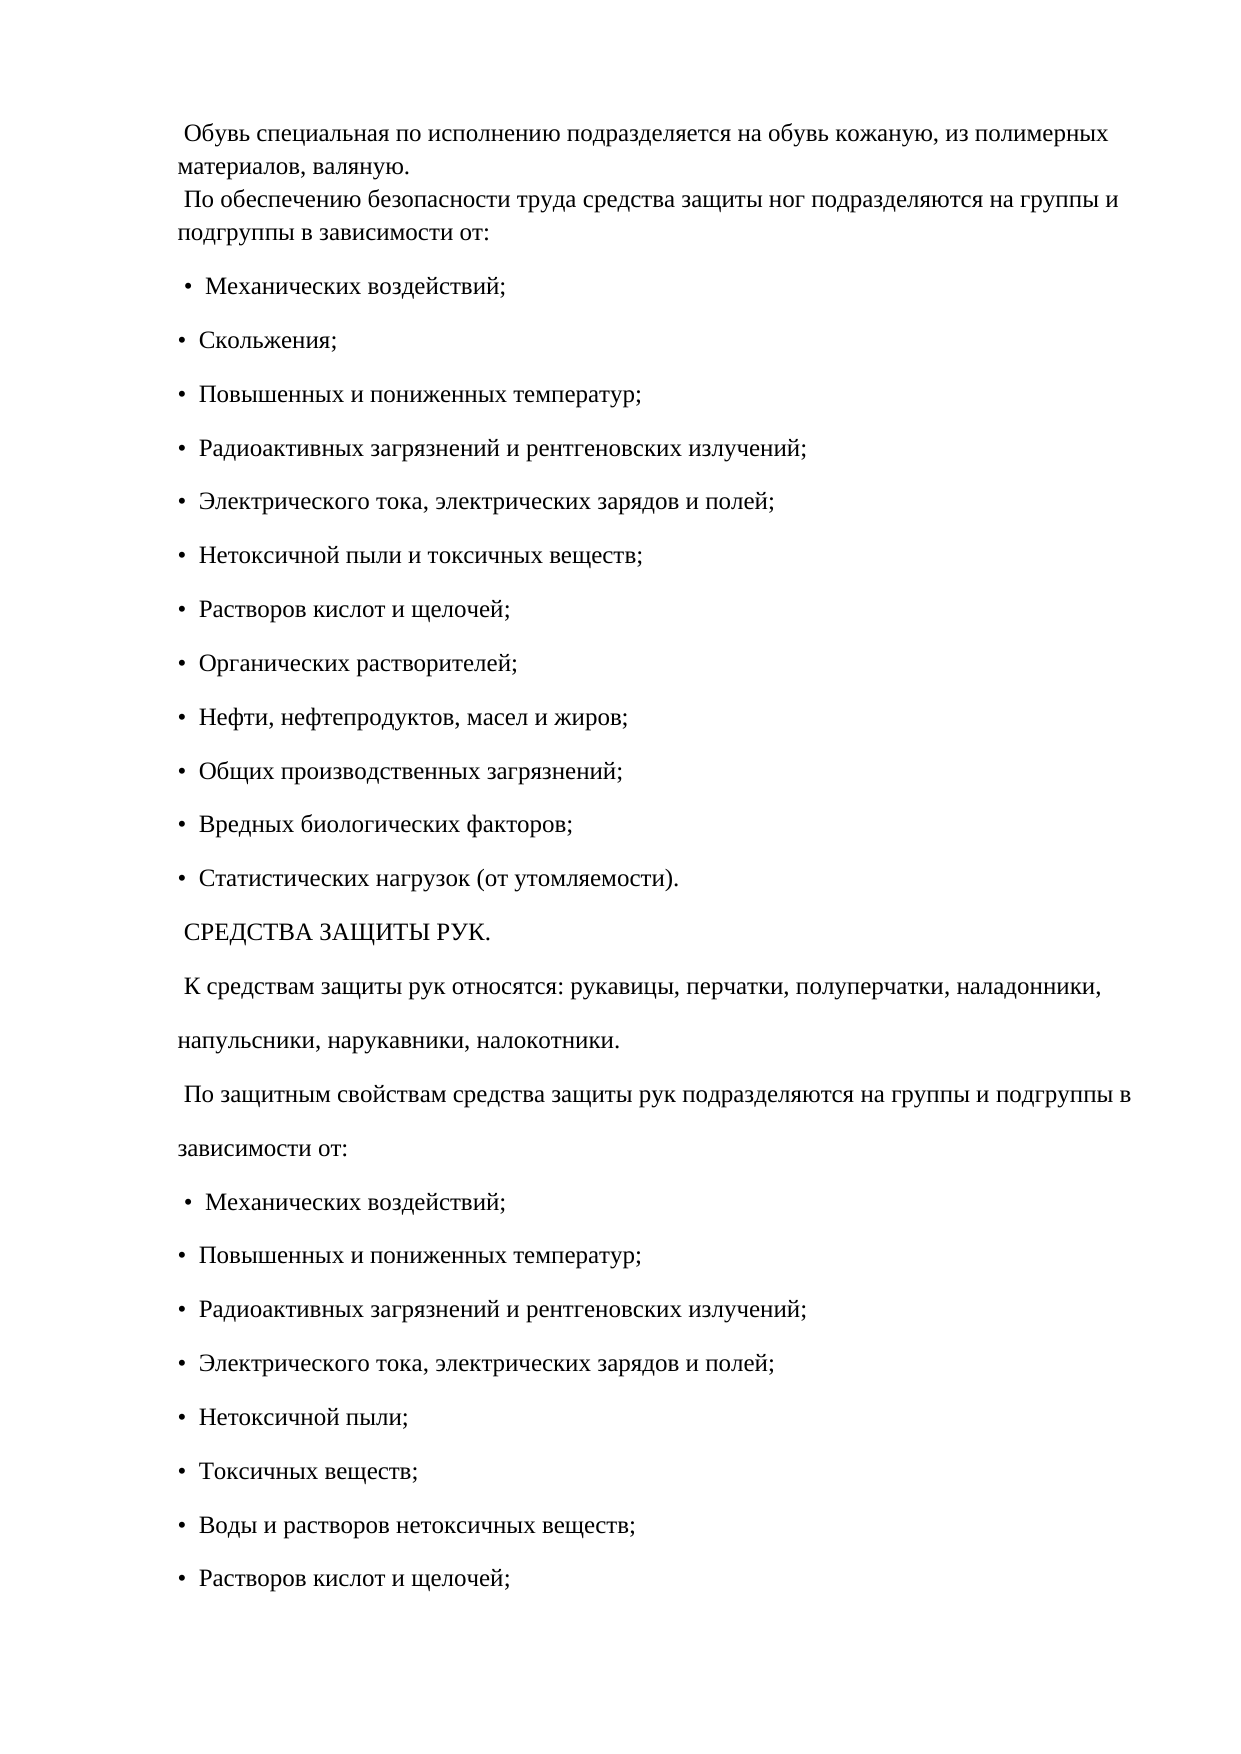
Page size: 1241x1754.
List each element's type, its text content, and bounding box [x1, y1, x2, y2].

text • Вредных биологических факторов; [177, 809, 1152, 838]
text • Электрического тока, электрических зарядов и полей; [177, 1348, 1152, 1377]
text напульсники, нарукавники, налокотники. [177, 1025, 1152, 1054]
text • Повышенных и пониженных температур; [177, 379, 1152, 407]
text По защитным свойствам средства защиты рук подразделяются на группы и подгруппы в [177, 1079, 1152, 1108]
text Обувь специальная по исполнению подразделяется на обувь кожаную, из полимерных материалов, валяную. По обеспечению безопасности труда средства защиты ног подразделяются на группы и подгруппы в зависимости от: [177, 118, 1152, 246]
text • Электрического тока, электрических зарядов и полей; [177, 486, 1152, 515]
text • Нетоксичной пыли; [177, 1402, 1152, 1431]
text СРЕДСТВА ЗАЩИТЫ РУК. [177, 917, 1152, 946]
text • Растворов кислот и щелочей; [177, 1563, 1152, 1592]
text • Механических воздействий; [177, 271, 1152, 300]
text • Радиоактивных загрязнений и рентгеновских излучений; [177, 433, 1152, 461]
text • Статистических нагрузок (от утомляемости). [177, 863, 1152, 892]
text • Растворов кислот и щелочей; [177, 594, 1152, 623]
text • Общих производственных загрязнений; [177, 756, 1152, 784]
text • Воды и растворов нетоксичных веществ; [177, 1510, 1152, 1538]
text • Скольжения; [177, 325, 1152, 354]
text • Органических растворителей; [177, 648, 1152, 677]
text К средствам защиты рук относятся: рукавицы, перчатки, полуперчатки, наладонники, [177, 971, 1152, 1000]
text зависимости от: [177, 1133, 1152, 1161]
text • Радиоактивных загрязнений и рентгеновских излучений; [177, 1294, 1152, 1323]
text • Повышенных и пониженных температур; [177, 1240, 1152, 1269]
text • Нетоксичной пыли и токсичных веществ; [177, 540, 1152, 569]
text • Нефти, нефтепродуктов, масел и жиров; [177, 702, 1152, 731]
text • Механических воздействий; [177, 1187, 1152, 1215]
text • Токсичных веществ; [177, 1456, 1152, 1484]
